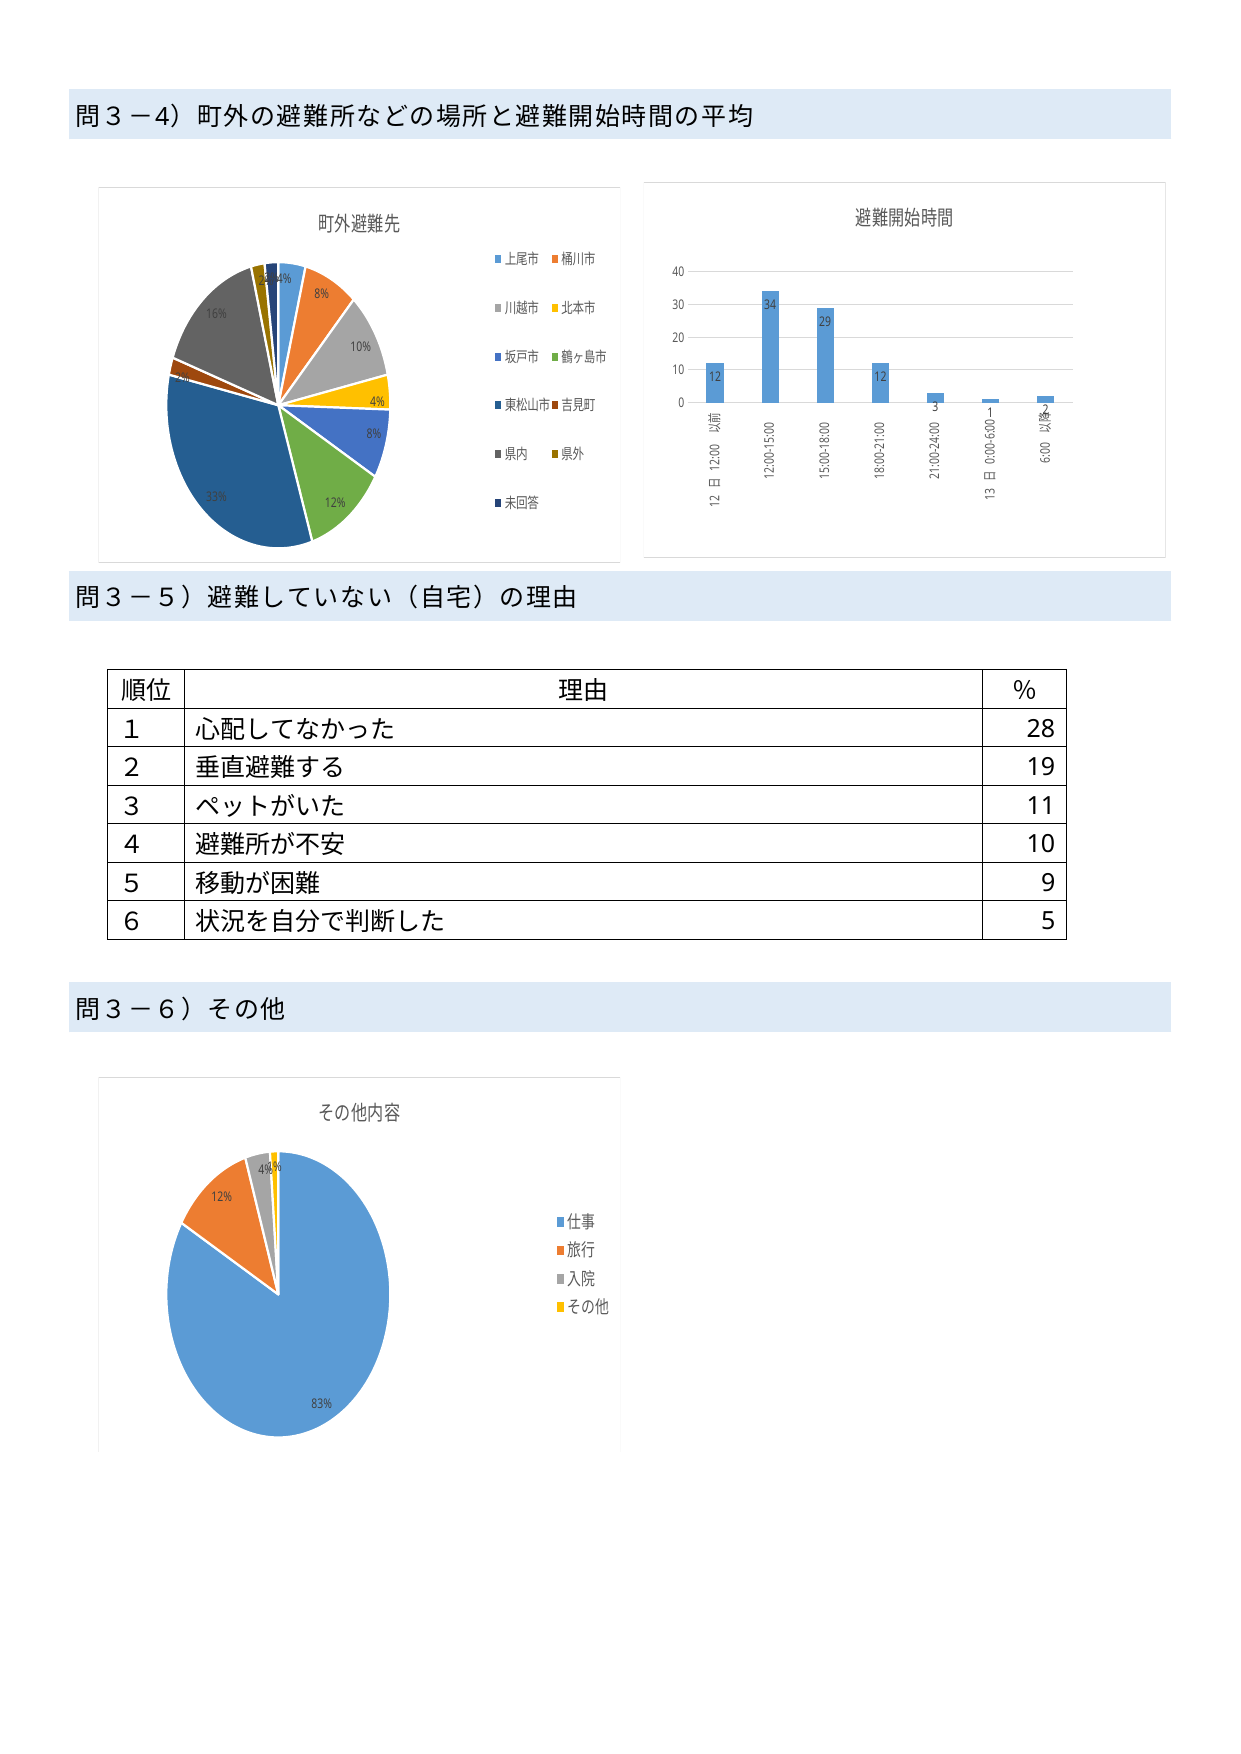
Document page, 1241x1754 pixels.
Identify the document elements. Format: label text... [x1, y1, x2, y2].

table_cell ５ [108, 863, 184, 900]
table_header 順位 [108, 670, 184, 707]
table_cell ペットがいた [185, 786, 982, 823]
table_header ％ [983, 670, 1066, 707]
table_cell 避難所が不安 [185, 824, 982, 862]
table_cell 11 [983, 786, 1066, 823]
table_cell 心配してなかった [185, 709, 982, 746]
table_cell 5 [983, 901, 1066, 939]
subtitle 問３－５）避難していない（自宅）の理由 [75, 577, 1165, 615]
table_cell ４ [108, 824, 184, 862]
table_cell 10 [983, 824, 1066, 862]
table_cell 状況を自分で判断した [185, 901, 982, 939]
table_cell 19 [983, 747, 1066, 784]
subtitle 問３－4）町外の避難所などの場所と避難開始時間の平均 [75, 96, 1165, 133]
table_cell ３ [108, 786, 184, 823]
table_cell 移動が困難 [185, 863, 982, 900]
table_header 理由 [185, 670, 982, 707]
subtitle 問３－６）その他 [75, 989, 1165, 1026]
table_cell 28 [983, 709, 1066, 746]
table_cell １ [108, 709, 184, 746]
table_cell ６ [108, 901, 184, 939]
table_cell ２ [108, 747, 184, 784]
table_cell 垂直避難する [185, 747, 982, 784]
table_cell 9 [983, 863, 1066, 900]
